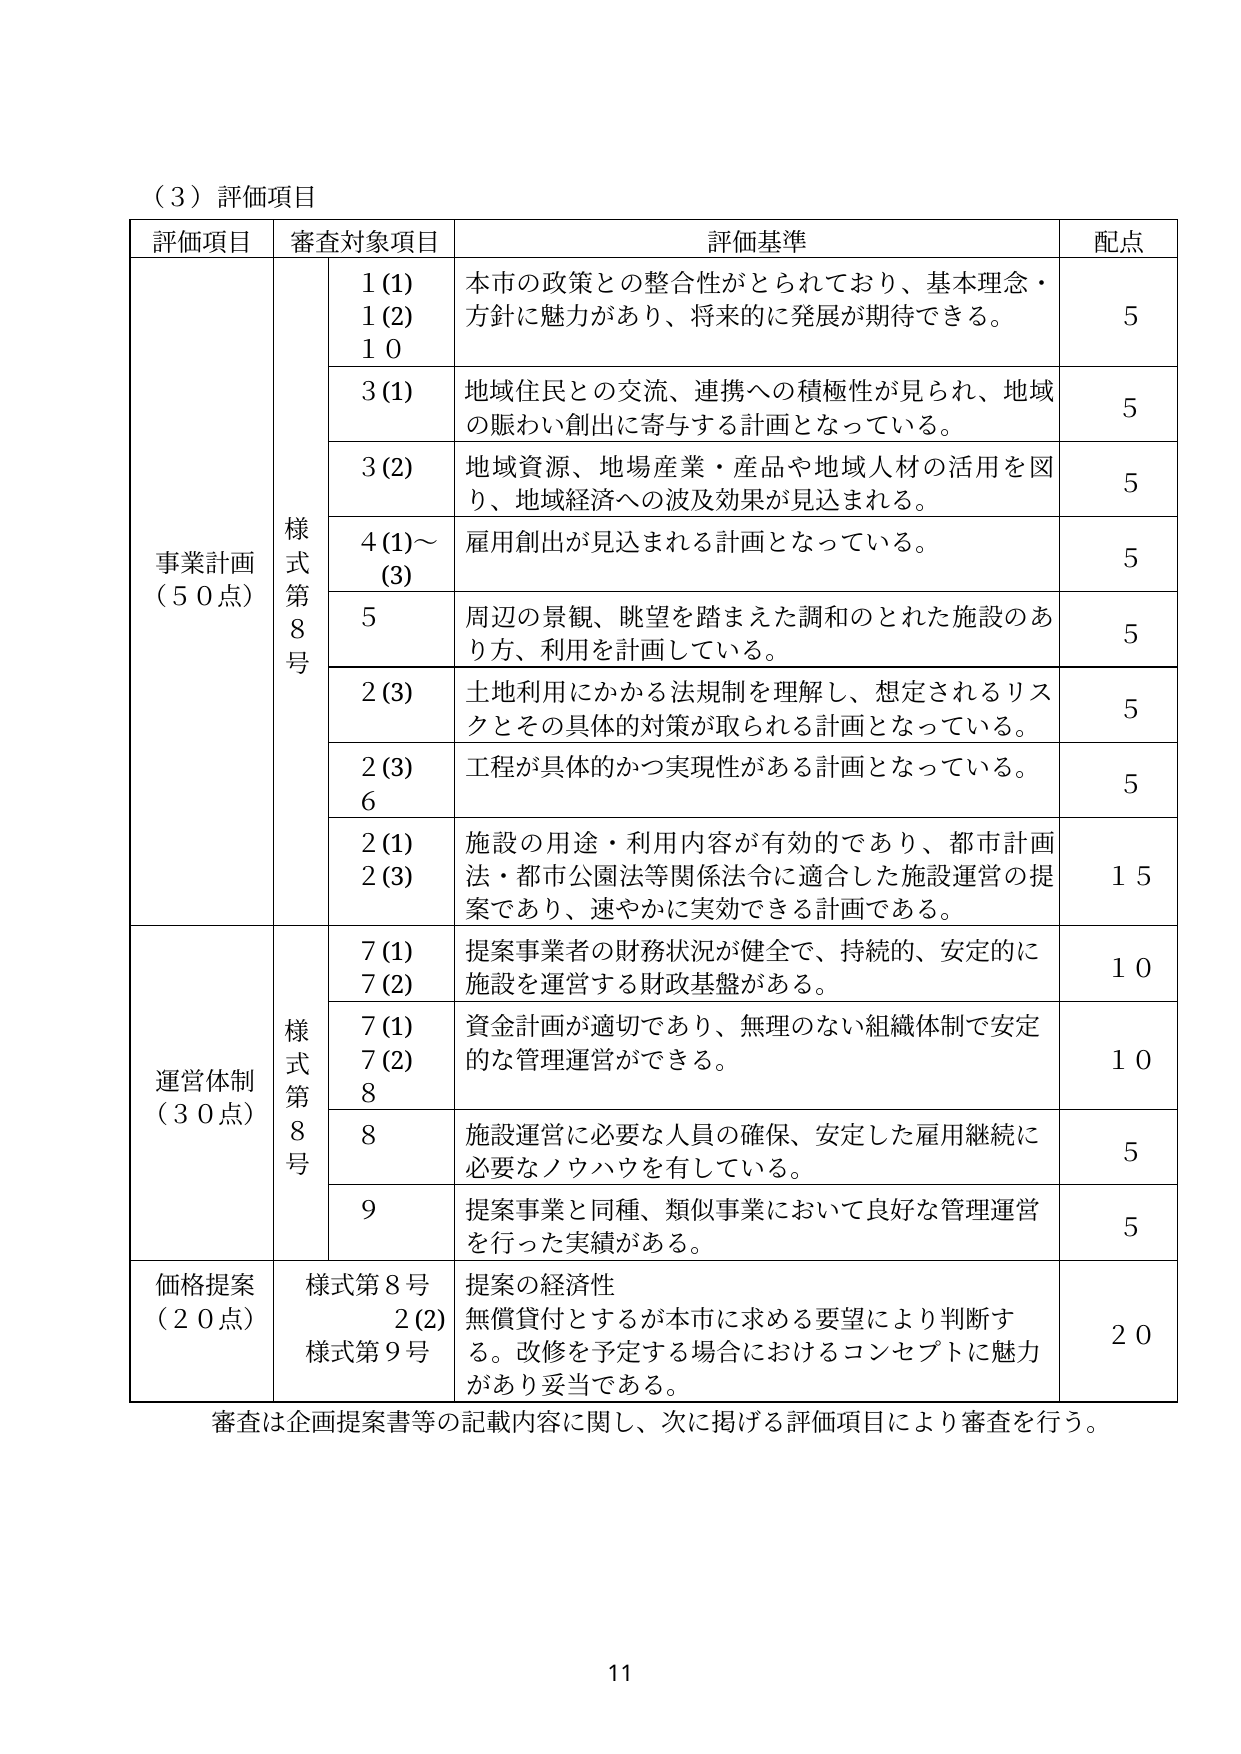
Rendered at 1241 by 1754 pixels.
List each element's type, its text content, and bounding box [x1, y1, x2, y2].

table_cell 資金計画が適切であり、無理のない組織体制で安定的な管理運営ができる。 [455, 1002, 1059, 1109]
table_cell ５ [1060, 668, 1177, 742]
table_cell ４(1)～(3) [329, 517, 454, 591]
table_cell ５ [1060, 258, 1177, 366]
text 審査は企画提案書等の記載内容に関し、次に掲げる評価項目により審査を行う。 [211, 1403, 1110, 1479]
table_cell 運営体制 （３０点） [131, 926, 273, 1259]
table_cell 事業計画 （５０点） [131, 258, 273, 925]
table_cell ２(1) ２(3) [329, 818, 454, 925]
table_cell ５ [1060, 1110, 1177, 1184]
table_cell ５ [1060, 1185, 1177, 1259]
table_cell 地域住民との交流、連携への積極性が見られ、地域の賑わい創出に寄与する計画となっている。 [455, 367, 1059, 441]
table_cell 様式第８号 [274, 258, 328, 925]
table_cell ７(1) ７(2) ８ [329, 1002, 454, 1109]
table_cell 提案事業と同種、類似事業において良好な管理運営を行った実績がある。 [455, 1185, 1059, 1259]
table_cell 工程が具体的かつ実現性がある計画となっている。 [455, 743, 1059, 817]
table_cell １０ [1060, 926, 1177, 1001]
table_cell ５ [1060, 517, 1177, 591]
table_header 審査対象項目 [274, 220, 454, 257]
table_cell 提案事業者の財務状況が健全で、持続的、安定的に施設を運営する財政基盤がある。 [455, 926, 1059, 1001]
table_cell ５ [1060, 743, 1177, 817]
table_cell ５ [329, 592, 454, 666]
table_cell 土地利用にかかる法規制を理解し、想定されるリスクとその具体的対策が取られる計画となっている。 [455, 668, 1059, 742]
table_cell 提案の経済性 無償貸付とするが本市に求める要望により判断する。改修を予定する場合におけるコンセプトに魅力があり妥当である。 [455, 1261, 1059, 1401]
table_cell ５ [1060, 442, 1177, 516]
table_cell 本市の政策との整合性がとられており、基本理念・方針に魅力があり、将来的に発展が期待できる。 [455, 258, 1059, 366]
list 評価項目 [140, 177, 1110, 213]
table_cell ８ [329, 1110, 454, 1184]
table_cell 施設の用途・利用内容が有効的であり、都市計画法・都市公園法等関係法令に適合した施設運営の提案であり、速やかに実効できる計画である。 [455, 818, 1059, 925]
table_cell ５ [1060, 592, 1177, 666]
table_cell ２０ [1060, 1261, 1177, 1401]
table_cell 周辺の景観、眺望を踏まえた調和のとれた施設のあり方、利用を計画している。 [455, 592, 1059, 666]
table_cell ３(2) [329, 442, 454, 516]
table_cell 雇用創出が見込まれる計画となっている。 [455, 517, 1059, 591]
table_header 評価基準 [455, 220, 1059, 257]
table_cell ３(1) [329, 367, 454, 441]
table_cell ７(1) ７(2) [329, 926, 454, 1001]
table_cell 様式第８号 ２(2) 様式第９号 [274, 1261, 454, 1401]
table_cell 地域資源、地場産業・産品や地域人材の活用を図り、地域経済への波及効果が見込まれる。 [455, 442, 1059, 516]
table_header 配点 [1060, 220, 1177, 257]
table_cell ２(3) ６ [329, 743, 454, 817]
table_cell １(1) １(2) １０ [329, 258, 454, 366]
table_header 評価項目 [131, 220, 273, 257]
table_cell ９ [329, 1185, 454, 1259]
table_cell １０ [1060, 1002, 1177, 1109]
table_cell 施設運営に必要な人員の確保、安定した雇用継続に必要なノウハウを有している。 [455, 1110, 1059, 1184]
table_cell ５ [1060, 367, 1177, 441]
table_cell ２(3) [329, 668, 454, 742]
table_cell 価格提案 （２０点） [131, 1261, 273, 1401]
table_cell １５ [1060, 818, 1177, 925]
table_cell 様式第８号 [274, 926, 328, 1259]
